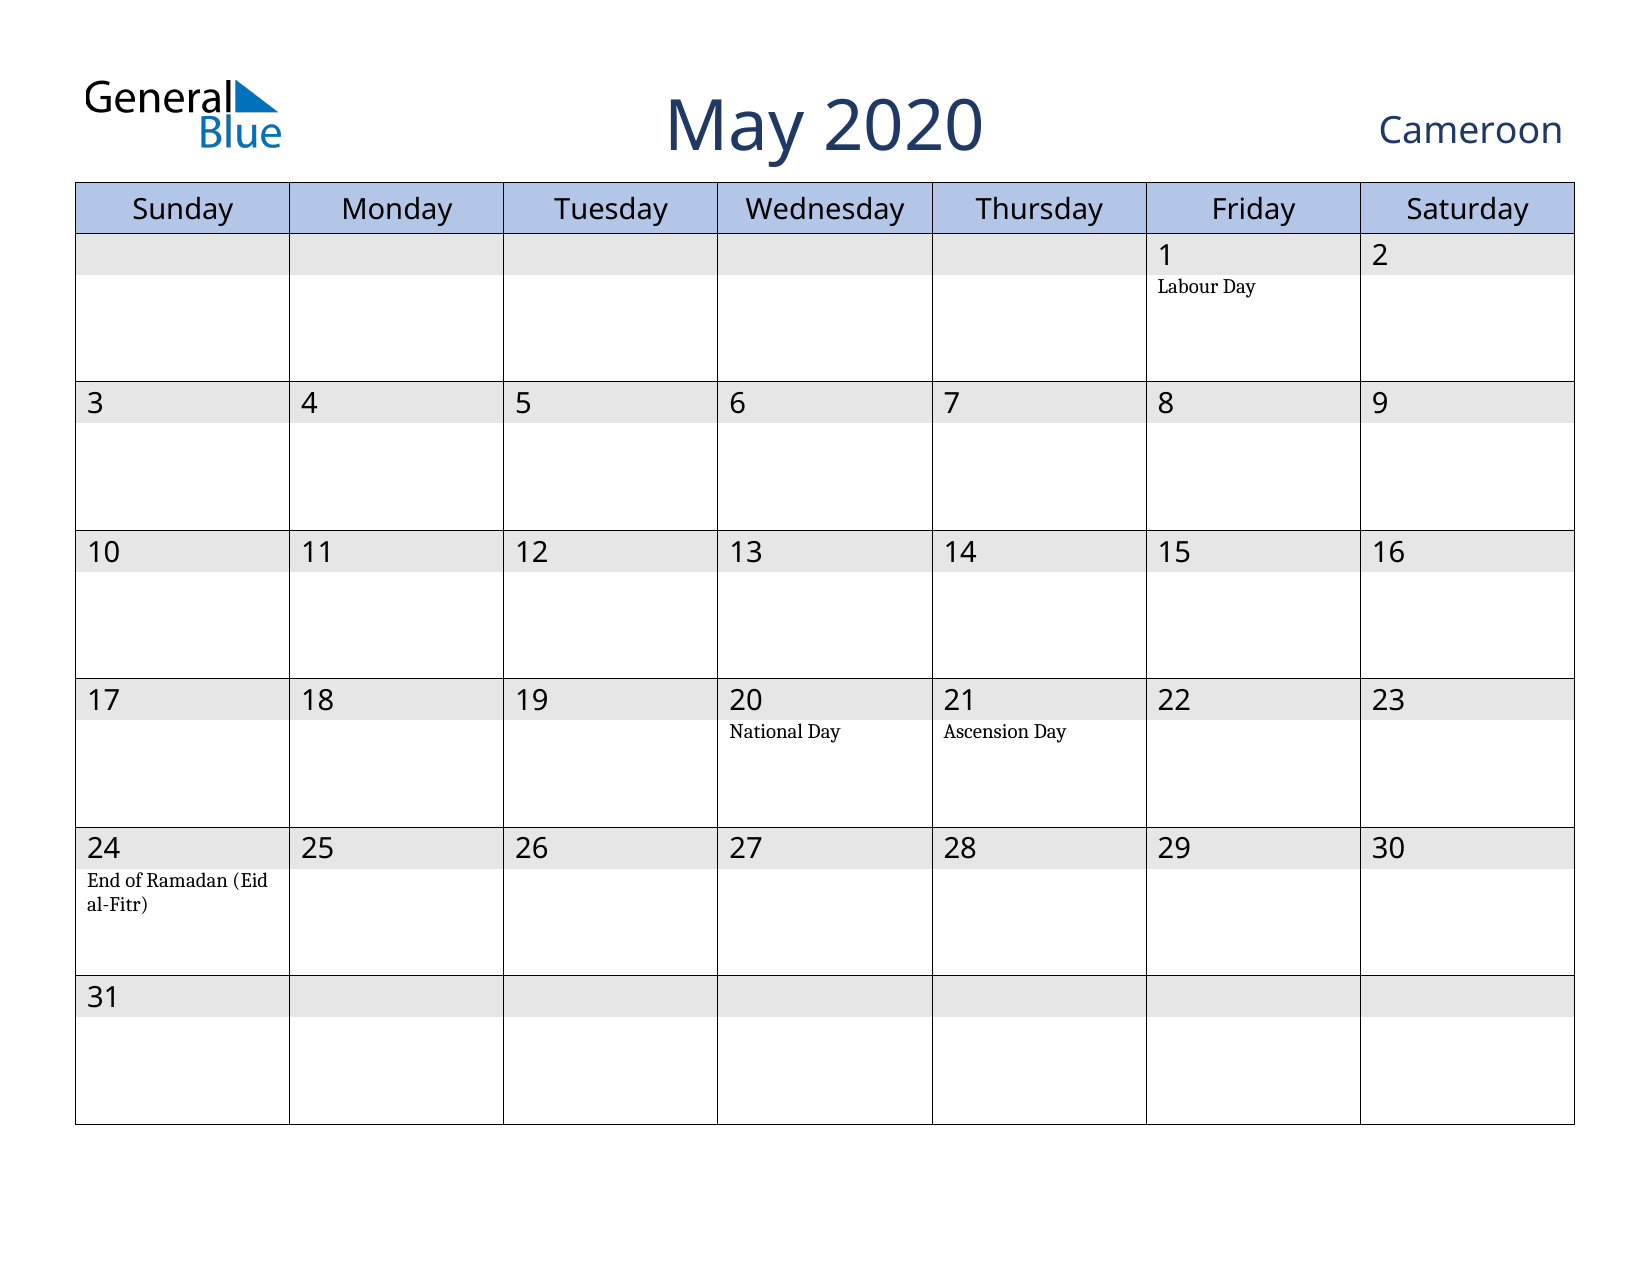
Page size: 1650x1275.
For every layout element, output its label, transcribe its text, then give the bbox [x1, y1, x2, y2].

table_cell 3 [76, 382, 289, 423]
table_cell 2 [1361, 234, 1574, 275]
table_cell National Day [718, 720, 932, 827]
table_cell [933, 1017, 1146, 1123]
table_cell [290, 720, 503, 827]
table_cell [1361, 720, 1574, 827]
table_cell [933, 976, 1146, 1017]
table_cell [933, 869, 1146, 975]
table_cell 18 [290, 679, 503, 720]
table_cell 14 [933, 531, 1146, 572]
picture [86, 80, 281, 148]
table_cell [290, 869, 503, 975]
table_cell [1147, 423, 1360, 530]
table_cell [76, 1017, 289, 1123]
table_cell 1 [1147, 234, 1360, 275]
table_cell [718, 976, 932, 1017]
table_cell 30 [1361, 828, 1574, 869]
table_header [76, 75, 503, 182]
table_cell [504, 976, 717, 1017]
table_cell 6 [718, 382, 932, 423]
table_cell 5 [504, 382, 717, 423]
table_cell [718, 572, 932, 678]
table_cell 26 [504, 828, 717, 869]
table_cell [718, 869, 932, 975]
table_cell 11 [290, 531, 503, 572]
table_cell [504, 275, 717, 381]
table_cell [290, 976, 503, 1017]
table_cell [504, 234, 717, 275]
table_cell [290, 275, 503, 381]
table_cell [933, 275, 1146, 381]
table_cell 12 [504, 531, 717, 572]
table_cell [933, 423, 1146, 530]
table_cell 16 [1361, 531, 1574, 572]
table_cell [933, 572, 1146, 678]
table_cell [718, 423, 932, 530]
table_cell [76, 234, 289, 275]
table_cell End of Ramadan (Eid al-Fitr) [76, 869, 289, 975]
table_cell [1361, 1017, 1574, 1123]
table_cell 7 [933, 382, 1146, 423]
table_cell 23 [1361, 679, 1574, 720]
table_cell [504, 720, 717, 827]
table_cell [1361, 275, 1574, 381]
table_cell 20 [718, 679, 932, 720]
table_cell [1147, 1017, 1360, 1123]
table_cell Wednesday [718, 183, 932, 233]
table_cell Thursday [933, 183, 1146, 233]
table_header May 2020 [504, 75, 1146, 182]
table_cell [718, 275, 932, 381]
table_cell [290, 234, 503, 275]
table_cell [76, 572, 289, 678]
table_cell 15 [1147, 531, 1360, 572]
table_cell [1147, 720, 1360, 827]
table_cell [290, 423, 503, 530]
table_cell [1361, 423, 1574, 530]
table_cell [718, 1017, 932, 1123]
table_header Cameroon [1146, 75, 1574, 182]
table_cell Monday [290, 183, 503, 233]
table_cell [76, 423, 289, 530]
table_cell 27 [718, 828, 932, 869]
table_cell [1361, 976, 1574, 1017]
table_cell [504, 869, 717, 975]
table_cell [504, 423, 717, 530]
table_cell 9 [1361, 382, 1574, 423]
table_cell 8 [1147, 382, 1360, 423]
table_cell [1147, 869, 1360, 975]
table_cell 29 [1147, 828, 1360, 869]
table_cell Labour Day [1147, 275, 1360, 381]
table_cell [933, 234, 1146, 275]
table_cell Saturday [1361, 183, 1574, 233]
table_cell 25 [290, 828, 503, 869]
table_cell 10 [76, 531, 289, 572]
table_cell [718, 234, 932, 275]
table_cell [1147, 572, 1360, 678]
table_cell [76, 720, 289, 827]
table_cell Sunday [76, 183, 289, 233]
table_cell [504, 1017, 717, 1123]
table_cell 31 [76, 976, 289, 1017]
table_cell 28 [933, 828, 1146, 869]
table_cell 21 [933, 679, 1146, 720]
table_cell [504, 572, 717, 678]
table_cell 4 [290, 382, 503, 423]
table_cell [76, 275, 289, 381]
table_cell 22 [1147, 679, 1360, 720]
table_cell [1147, 976, 1360, 1017]
table_cell 13 [718, 531, 932, 572]
table_cell 24 [76, 828, 289, 869]
table_cell [1361, 869, 1574, 975]
table_cell [1361, 572, 1574, 678]
table_cell [290, 1017, 503, 1123]
table_cell [290, 572, 503, 678]
table_cell 19 [504, 679, 717, 720]
table_cell Tuesday [504, 183, 717, 233]
table_cell Ascension Day [933, 720, 1146, 827]
table_cell 17 [76, 679, 289, 720]
table_cell Friday [1147, 183, 1360, 233]
